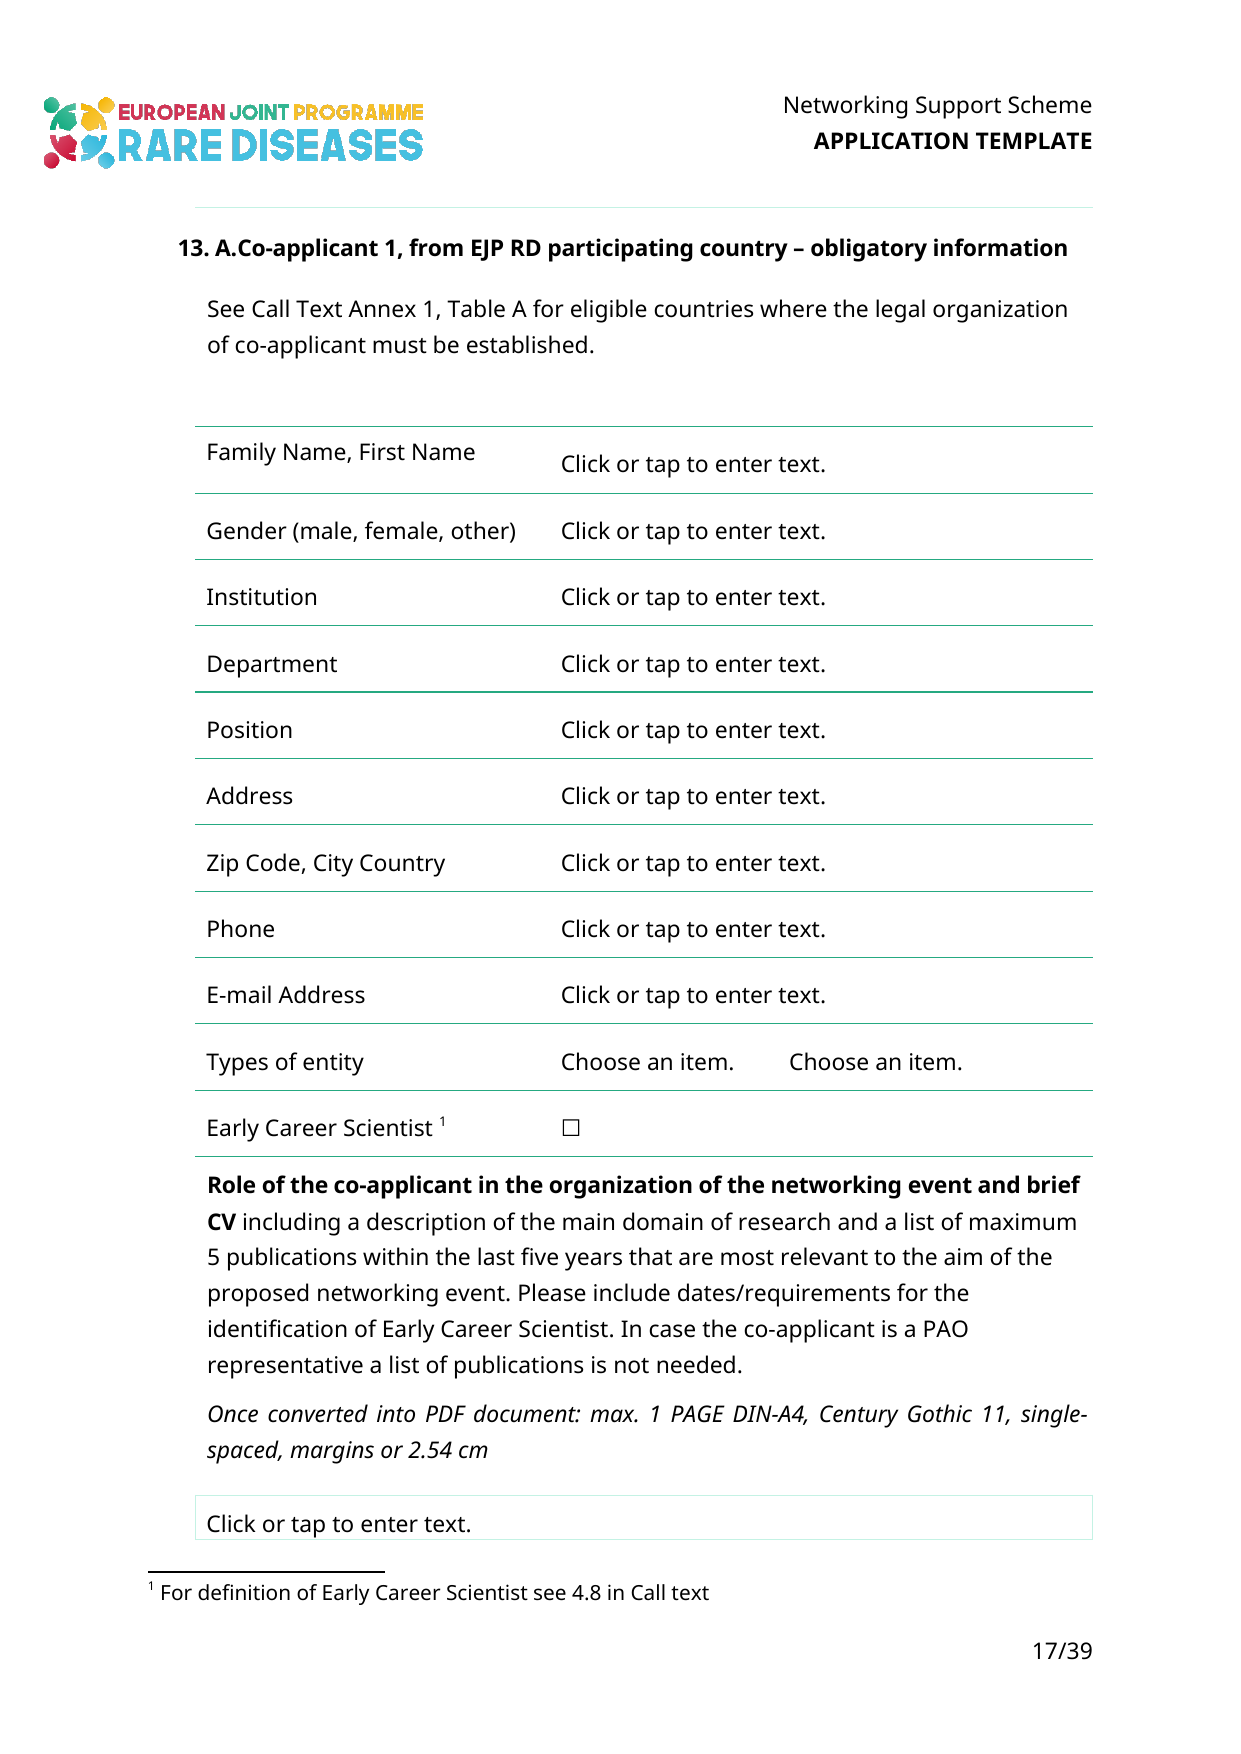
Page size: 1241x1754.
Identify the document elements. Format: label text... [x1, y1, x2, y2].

table_cell Types of entity [195, 1024, 549, 1089]
table_cell Phone [195, 892, 549, 957]
table_cell Early Career Scientist [195, 1091, 549, 1156]
picture [35, 88, 432, 177]
table_cell [549, 1024, 778, 1089]
text A. Co-applicant 1, from EJP RD participating country – obligatory information [177, 232, 1092, 263]
text See Call Text Annex 1, Table A for eligible countries where the legal organization of co-applicant must be established. [207, 293, 1092, 396]
table_cell Zip Code, City Country [195, 825, 549, 891]
table_header Family Name, First Name [195, 427, 549, 492]
table_cell E-mail Address [195, 958, 549, 1023]
table_cell Gender (male, female, other) [195, 494, 549, 559]
table_cell Position [195, 693, 549, 758]
table_cell [549, 1091, 1092, 1156]
text Once converted into PDF document: max. 1 PAGE DIN-A4, Century Gothic 11, single-spaced, margins or 2.54 cm [207, 1398, 1092, 1465]
table_cell Department [195, 626, 549, 691]
table_cell Address [195, 759, 549, 824]
table_cell Institution [195, 560, 549, 625]
text Role of the co-applicant in the organization of the networking event and brief CV including a description of the main domain of research and a list of maximum 5 publications within the last five years that are most relevant to the aim of the proposed networking event. Please include dates/requirements for the identification of Early Career Scientist. In case the co-applicant is a PAO representative a list of publications is not needed. [207, 1169, 1092, 1380]
table_cell [778, 1024, 1092, 1089]
